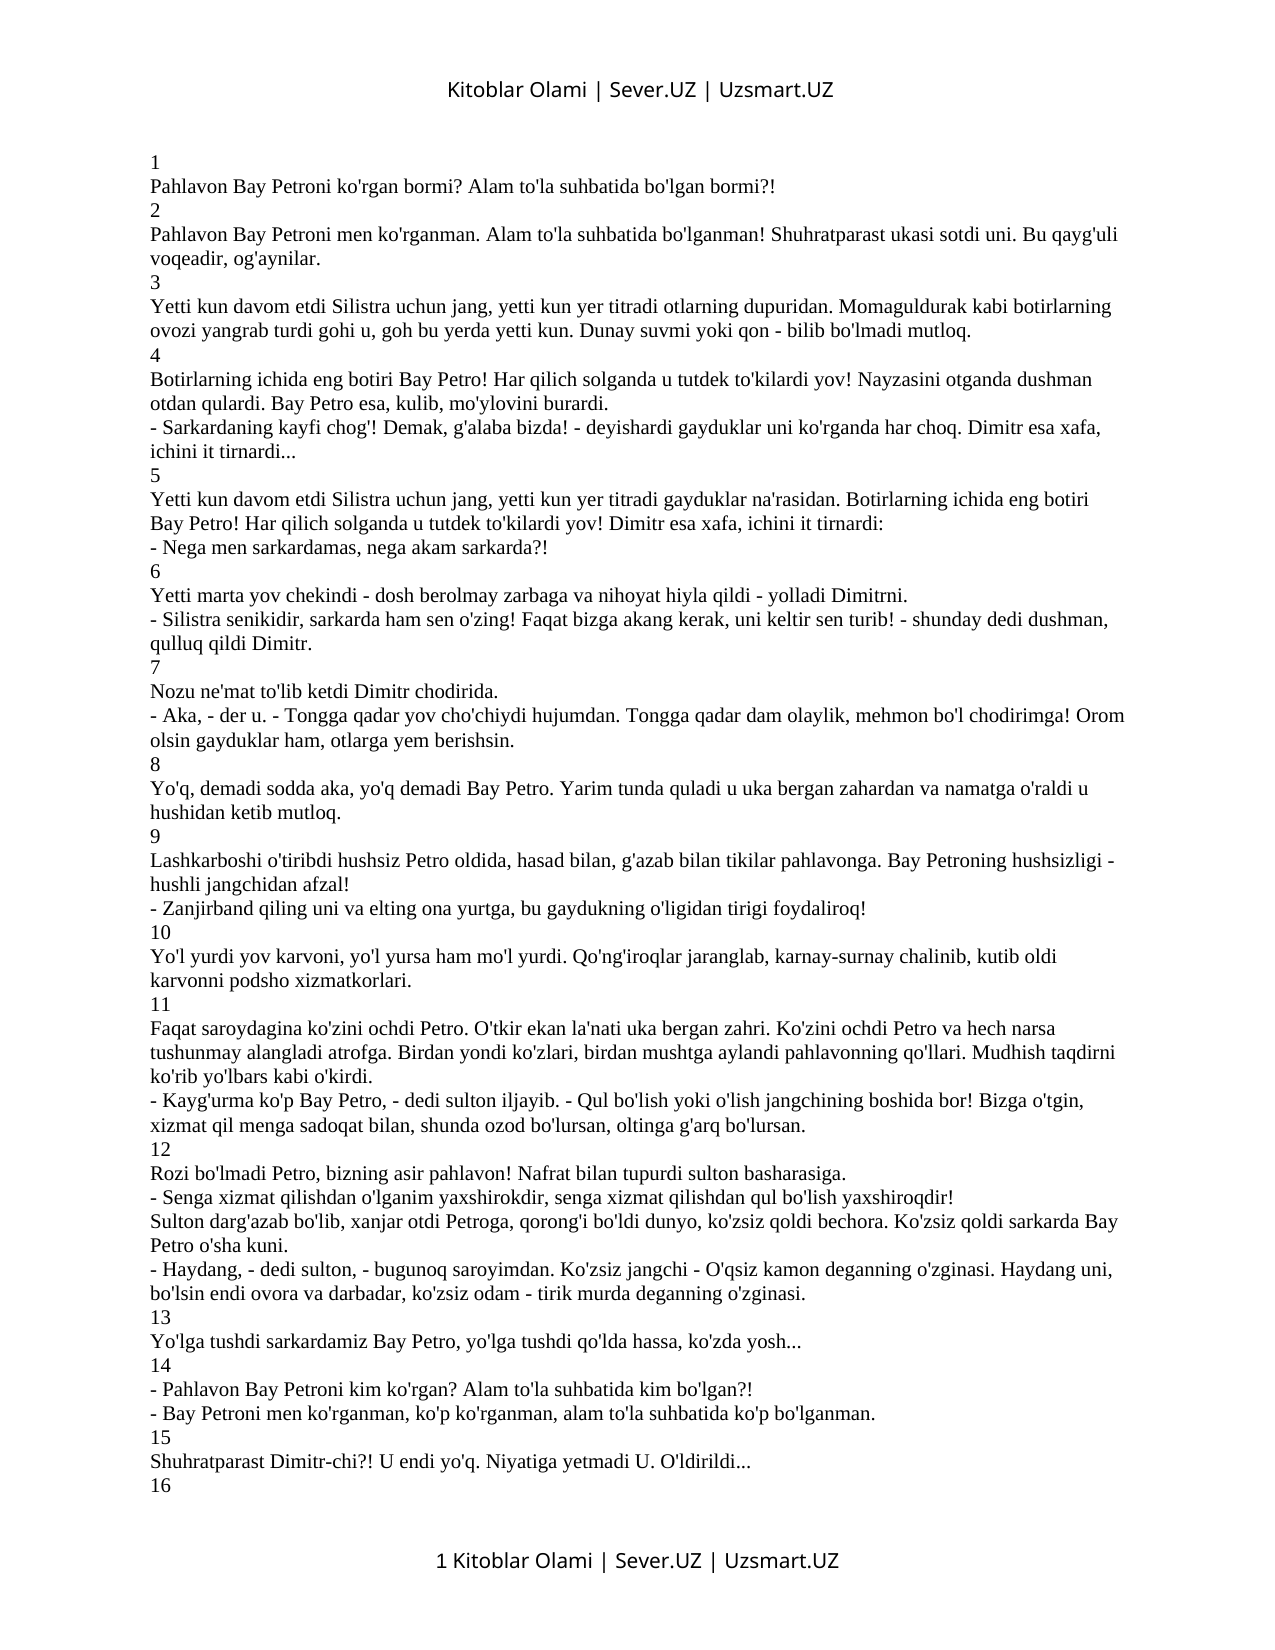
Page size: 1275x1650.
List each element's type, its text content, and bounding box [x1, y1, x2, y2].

text - Bay Petroni men ko'rganman, ko'p ko'rganman, alam to'la suhbatida ko'p bo'lganman. [150, 1401, 1125, 1425]
text - Kayg'urma ko'p Bay Petro, - dedi sulton iljayib. - Qul bo'lish yoki o'lish jangchining boshida bor! Bizga o'tgin, xizmat qil menga sadoqat bilan, shunda ozod bo'lursan, oltinga g'arq bo'lursan. [150, 1088, 1125, 1137]
text 6 [150, 559, 1125, 583]
text - Senga xizmat qilishdan o'lganim yaxshirokdir, senga xizmat qilishdan qul bo'lish yaxshiroqdir! [150, 1185, 1125, 1209]
text 11 [150, 992, 1125, 1016]
text Faqat saroydagina ko'zini ochdi Petro. O'tkir ekan la'nati uka bergan zahri. Ko'zini ochdi Petro va hech narsa tushunmay alangladi atrofga. Birdan yondi ko'zlari, birdan mushtga aylandi pahlavonning qo'llari. Mudhish taqdirni ko'rib yo'lbars kabi o'kirdi. [150, 1016, 1125, 1088]
text 3 [150, 270, 1125, 294]
text Yetti kun davom etdi Silistra uchun jang, yetti kun yer titradi gayduklar na'rasidan. Botirlarning ichida eng botiri Bay Petro! Har qilich solganda u tutdek to'kilardi yov! Dimitr esa xafa, ichini it tirnardi: [150, 487, 1125, 535]
text Shuhratparast Dimitr-chi?! U endi yo'q. Niyatiga yetmadi U. O'ldirildi... [150, 1449, 1125, 1473]
text 9 [150, 824, 1125, 848]
text Yo'q, demadi sodda aka, yo'q demadi Bay Petro. Yarim tunda quladi u uka bergan zahardan va namatga o'raldi u hushidan ketib mutloq. [150, 776, 1125, 824]
text - Nega men sarkardamas, nega akam sarkarda?! [150, 535, 1125, 559]
text - Silistra senikidir, sarkarda ham sen o'zing! Faqat bizga akang kerak, uni keltir sen turib! - shunday dedi dushman, qulluq qildi Dimitr. [150, 607, 1125, 655]
text Yo'l yurdi yov karvoni, yo'l yursa ham mo'l yurdi. Qo'ng'iroqlar jaranglab, karnay-surnay chalinib, kutib oldi karvonni podsho xizmatkorlari. [150, 944, 1125, 992]
text Pahlavon Bay Petroni men ko'rganman. Alam to'la suhbatida bo'lganman! Shuhratparast ukasi sotdi uni. Bu qayg'uli voqeadir, og'aynilar. [150, 222, 1125, 270]
text - Haydang, - dedi sulton, - bugunoq saroyimdan. Ko'zsiz jangchi - O'qsiz kamon deganning o'zginasi. Haydang uni, bo'lsin endi ovora va darbadar, ko'zsiz odam - tirik murda deganning o'zginasi. [150, 1257, 1125, 1305]
text Botirlarning ichida eng botiri Bay Petro! Har qilich solganda u tutdek to'kilardi yov! Nayzasini otganda dushman otdan qulardi. Bay Petro esa, kulib, mo'ylovini burardi. [150, 367, 1125, 415]
text Lashkarboshi o'tiribdi hushsiz Petro oldida, hasad bilan, g'azab bilan tikilar pahlavonga. Bay Petroning hushsizligi - hushli jangchidan afzal! [150, 848, 1125, 896]
text 5 [150, 463, 1125, 487]
text - Zanjirband qiling uni va elting ona yurtga, bu gaydukning o'ligidan tirigi foydaliroq! [150, 896, 1125, 920]
text Sulton darg'azab bo'lib, xanjar otdi Petroga, qorong'i bo'ldi dunyo, ko'zsiz qoldi bechora. Ko'zsiz qoldi sarkarda Bay Petro o'sha kuni. [150, 1209, 1125, 1257]
text - Aka, - der u. - Tongga qadar yov cho'chiydi hujumdan. Tongga qadar dam olaylik, mehmon bo'l chodirimga! Orom olsin gayduklar ham, otlarga yem berishsin. [150, 703, 1125, 752]
text Pahlavon Bay Petroni ko'rgan bormi? Alam to'la suhbatida bo'lgan bormi?! [150, 174, 1125, 198]
text 14 [150, 1353, 1125, 1377]
text 2 [150, 198, 1125, 222]
text 10 [150, 920, 1125, 944]
text 1 [150, 150, 1125, 174]
text 13 [150, 1305, 1125, 1329]
text Yetti kun davom etdi Silistra uchun jang, yetti kun yer titradi otlarning dupuridan. Momaguldurak kabi botirlarning ovozi yangrab turdi gohi u, goh bu yerda yetti kun. Dunay suvmi yoki qon - bilib bo'lmadi mutloq. [150, 294, 1125, 342]
text 16 [150, 1473, 1125, 1497]
text Rozi bo'lmadi Petro, bizning asir pahlavon! Nafrat bilan tupurdi sulton basharasiga. [150, 1161, 1125, 1185]
text 4 [150, 342, 1125, 367]
text 15 [150, 1425, 1125, 1449]
text - Sarkardaning kayfi chog'! Demak, g'alaba bizda! - deyishardi gayduklar uni ko'rganda har choq. Dimitr esa xafa, ichini it tirnardi... [150, 415, 1125, 463]
text Nozu ne'mat to'lib ketdi Dimitr chodirida. [150, 679, 1125, 703]
text Yo'lga tushdi sarkardamiz Bay Petro, yo'lga tushdi qo'lda hassa, ko'zda yosh... [150, 1329, 1125, 1353]
text Yetti marta yov chekindi - dosh berolmay zarbaga va nihoyat hiyla qildi - yolladi Dimitrni. [150, 583, 1125, 607]
text 8 [150, 752, 1125, 776]
text 12 [150, 1137, 1125, 1161]
text 7 [150, 655, 1125, 679]
text - Pahlavon Bay Petroni kim ko'rgan? Alam to'la suhbatida kim bo'lgan?! [150, 1377, 1125, 1401]
